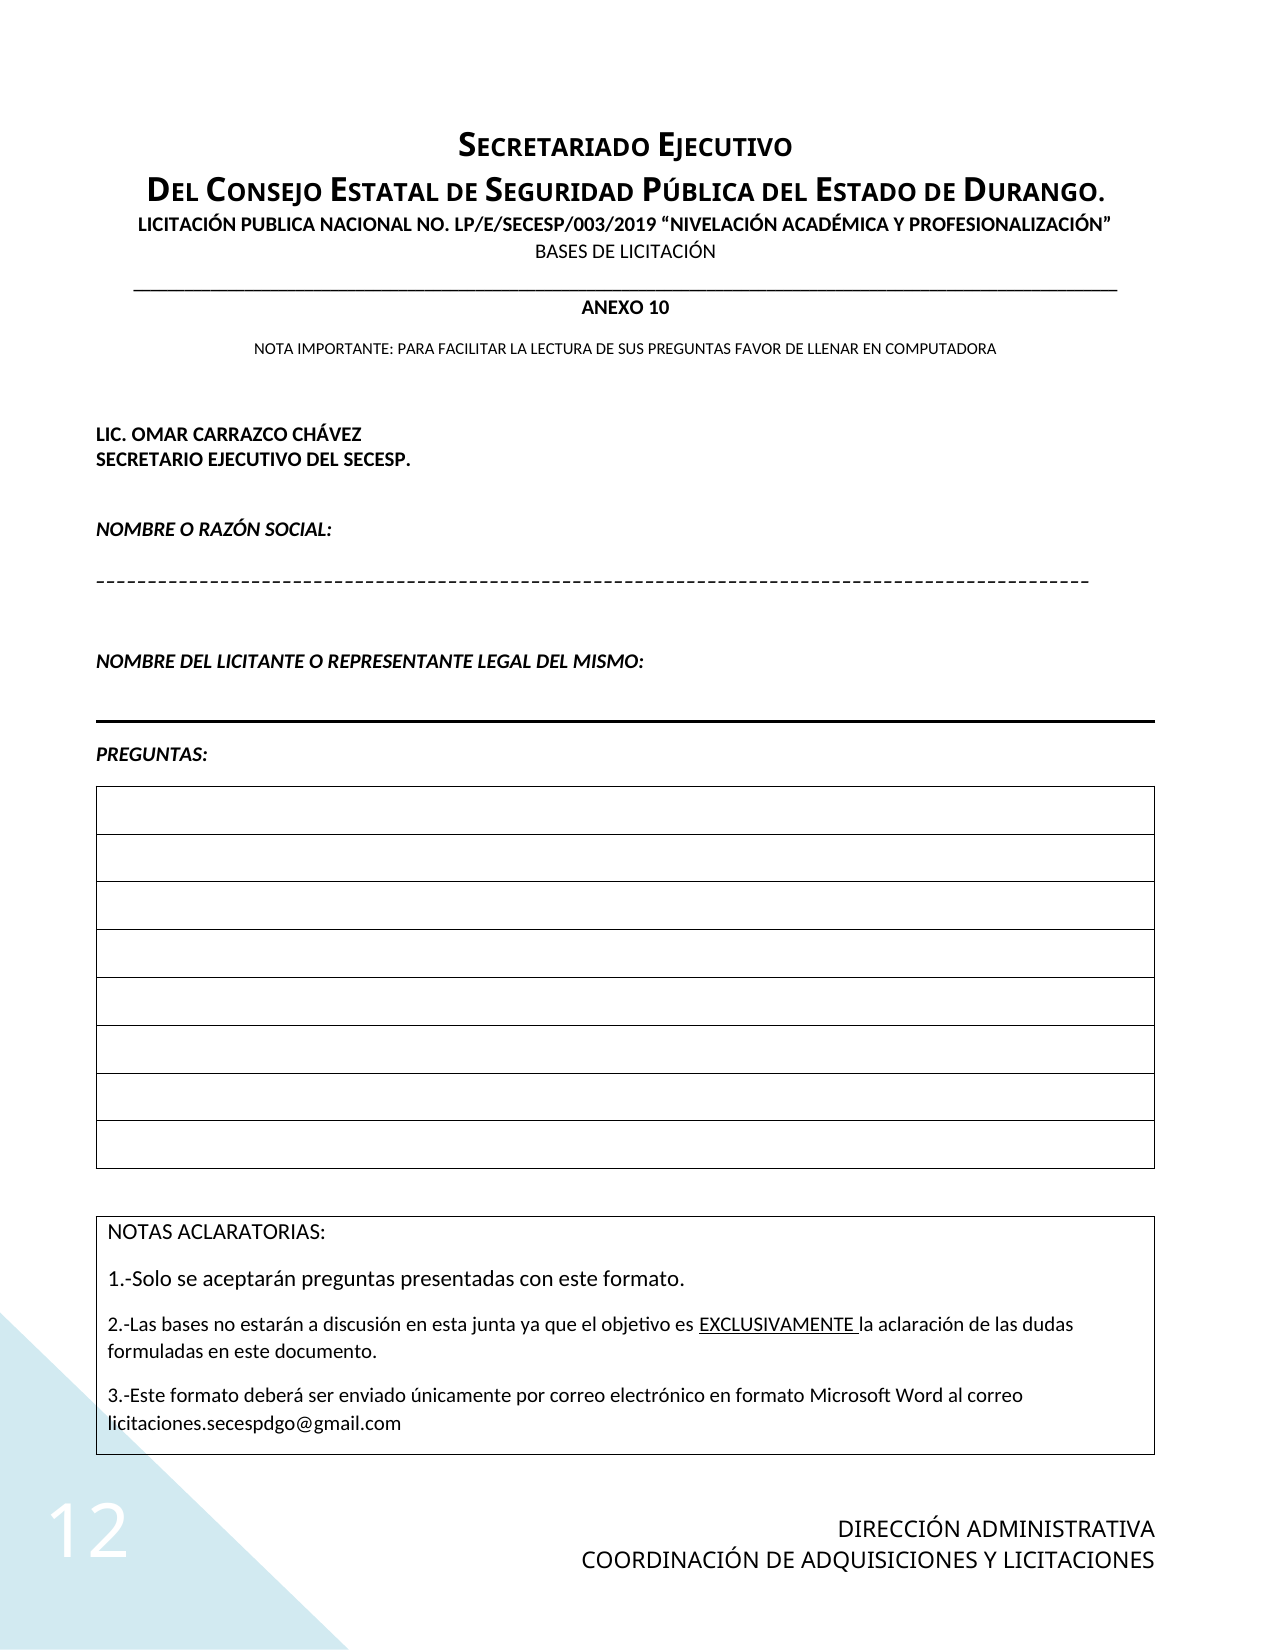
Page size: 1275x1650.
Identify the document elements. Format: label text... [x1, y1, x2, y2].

table_cell [97, 882, 1154, 929]
text LIC. OMAR CARRAZCO CHÁVEZ [96, 421, 1155, 447]
text NOMBRE O RAZÓN SOCIAL: [96, 516, 1155, 541]
table_header [97, 787, 1154, 833]
table_header NOTAS ACLARATORIAS: 1.-Solo se aceptarán preguntas presentadas con este formato. 2.-Las bases no estarán a discusión en esta junta ya que el objetivo es EXCLUSIVAMENTE la aclaración de las dudas formuladas en este documento. 3.-Este formato deberá ser enviado únicamente por correo electrónico en formato Microsoft Word al correo licitaciones.secespdgo@gmail.com [97, 1217, 1154, 1454]
text NOTA IMPORTANTE: PARA FACILITAR LA LECTURA DE SUS PREGUNTAS FAVOR DE LLENAR EN COMPUTADORA [96, 338, 1155, 359]
table_cell [97, 930, 1154, 977]
table_cell [97, 835, 1154, 881]
text ANEXO 10 [96, 294, 1155, 320]
table_cell [97, 1026, 1154, 1072]
table_cell [97, 978, 1154, 1025]
text PREGUNTAS: [96, 742, 1155, 767]
text ________________________________________________________________________________________________ [96, 560, 1155, 586]
text NOMBRE DEL LICITANTE O REPRESENTANTE LEGAL DEL MISMO: [96, 648, 1155, 674]
table_cell [97, 1074, 1154, 1120]
table_cell [97, 1121, 1154, 1168]
text SECRETARIO EJECUTIVO DEL SECESP. [96, 447, 1155, 472]
